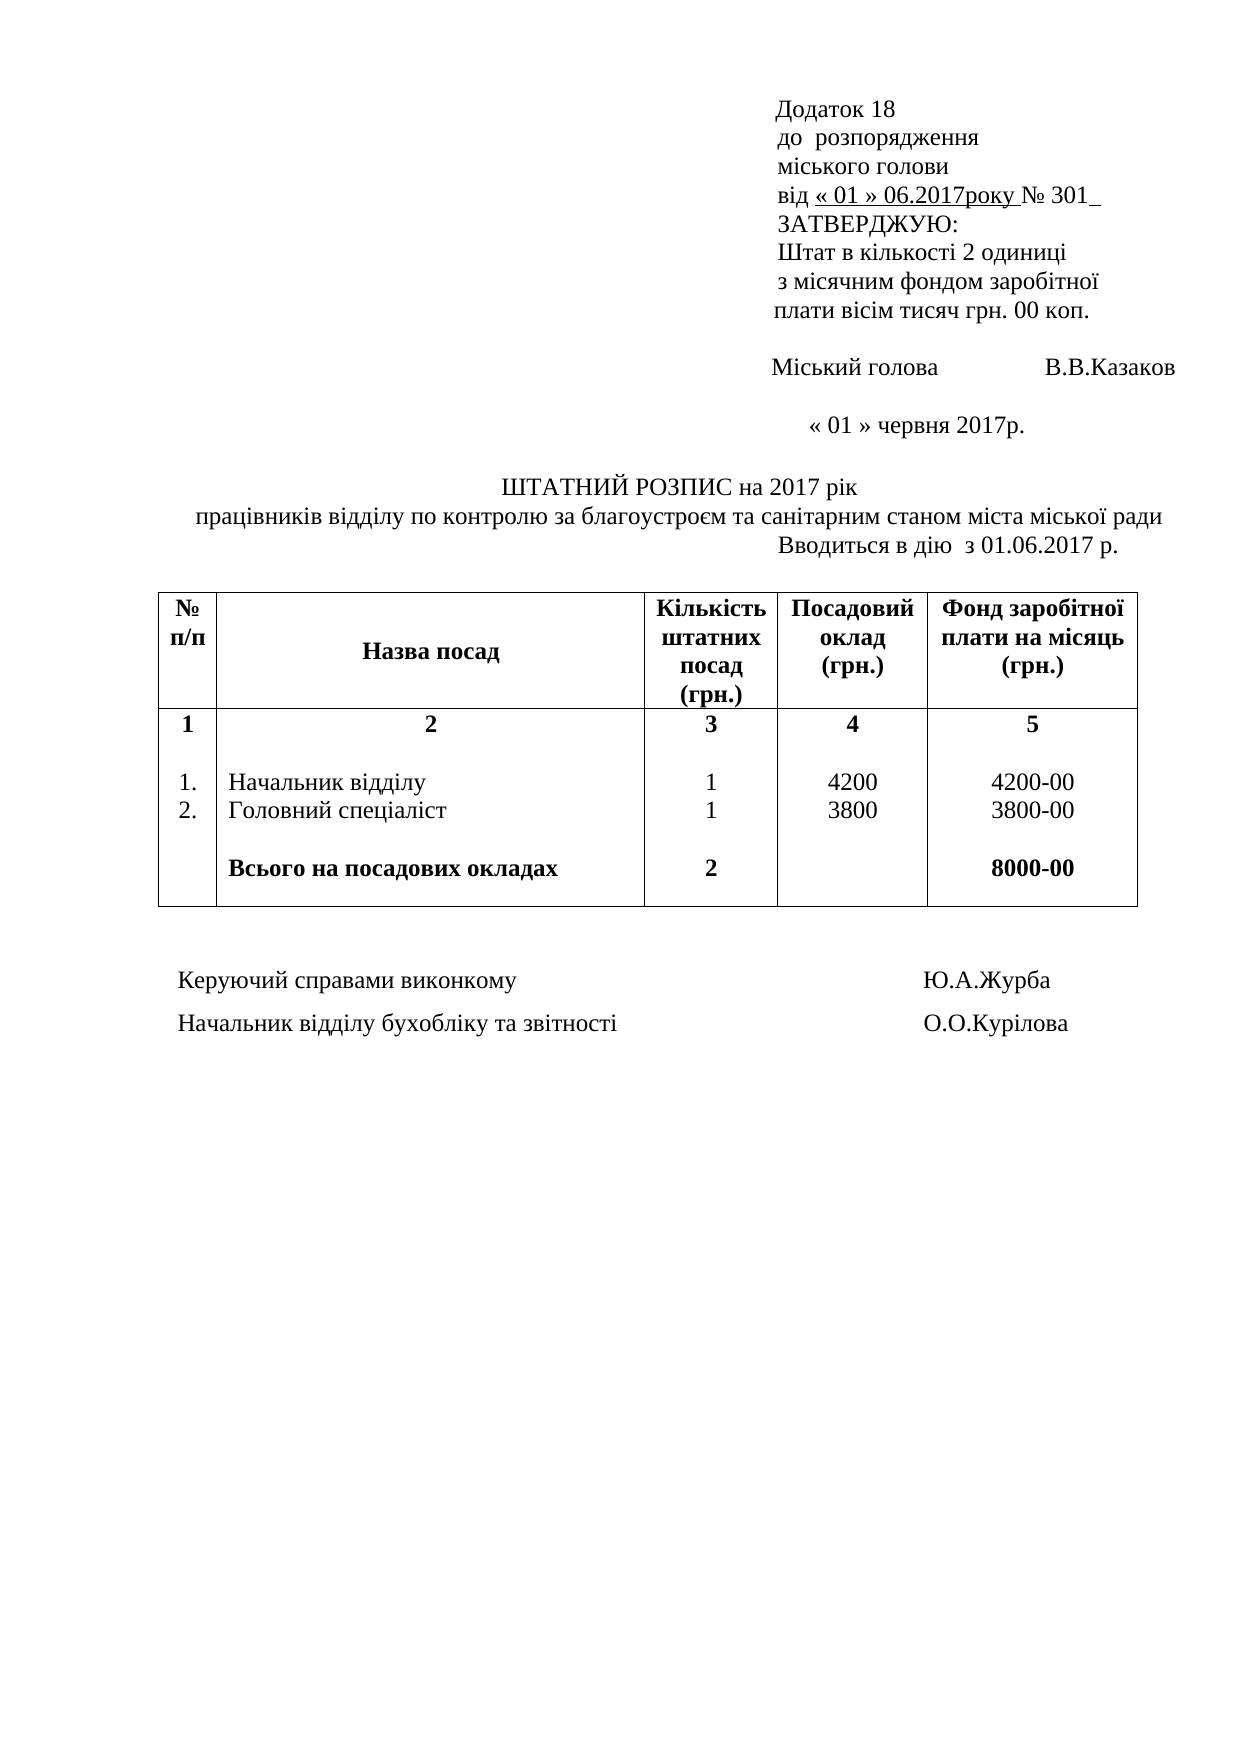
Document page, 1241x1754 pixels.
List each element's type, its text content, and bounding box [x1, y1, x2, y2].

table_header Назва посад [217, 593, 644, 708]
subtitle ШТАТНИЙ РОЗПИС на 2017 рік [177, 472, 1181, 501]
text Вводиться в дію з 01.06.2017 р. [177, 530, 1181, 558]
table_header Кількість штатних посад (грн.) [645, 593, 777, 708]
table_header № п/п [159, 593, 216, 708]
table_header Посадовий оклад (грн.) [778, 593, 927, 708]
text Штат в кількості 2 одиниці [177, 237, 1181, 266]
table_cell 5 4200-00 3800-00 8000-00 [928, 709, 1137, 906]
table_cell 4 4200 3800 [778, 709, 927, 906]
subtitle Додаток 18 [177, 94, 1181, 122]
text працівників відділу по контролю за благоустроєм та санітарним станом міста міської ради [177, 501, 1181, 530]
table_cell 2 Начальник відділу Головний спеціаліст Всього на посадових окладах [217, 709, 644, 906]
text Керуючий справами виконкому Ю.А.Журба [177, 965, 1181, 993]
table_header Фонд заробітної плати на місяць (грн.) [928, 593, 1137, 708]
text до розпорядження [177, 122, 1181, 151]
table_cell 3 1 1 2 [645, 709, 777, 906]
text міського голови [177, 151, 1181, 180]
text Міський голова В.В.Казаков [177, 352, 1181, 381]
text Начальник відділу бухобліку та звітності О.О.Курілова [177, 1008, 1181, 1037]
text ЗАТВЕРДЖУЮ: [177, 209, 1181, 237]
table_cell 1 1. 2. [159, 709, 216, 906]
text з місячним фондом заробітної [177, 266, 1181, 295]
text плати вісім тисяч грн. 00 коп. [325, 295, 1181, 324]
text « 01 » червня 2017р. [177, 410, 1181, 439]
text від « 01 » 06.2017року № 301 [177, 180, 1181, 209]
